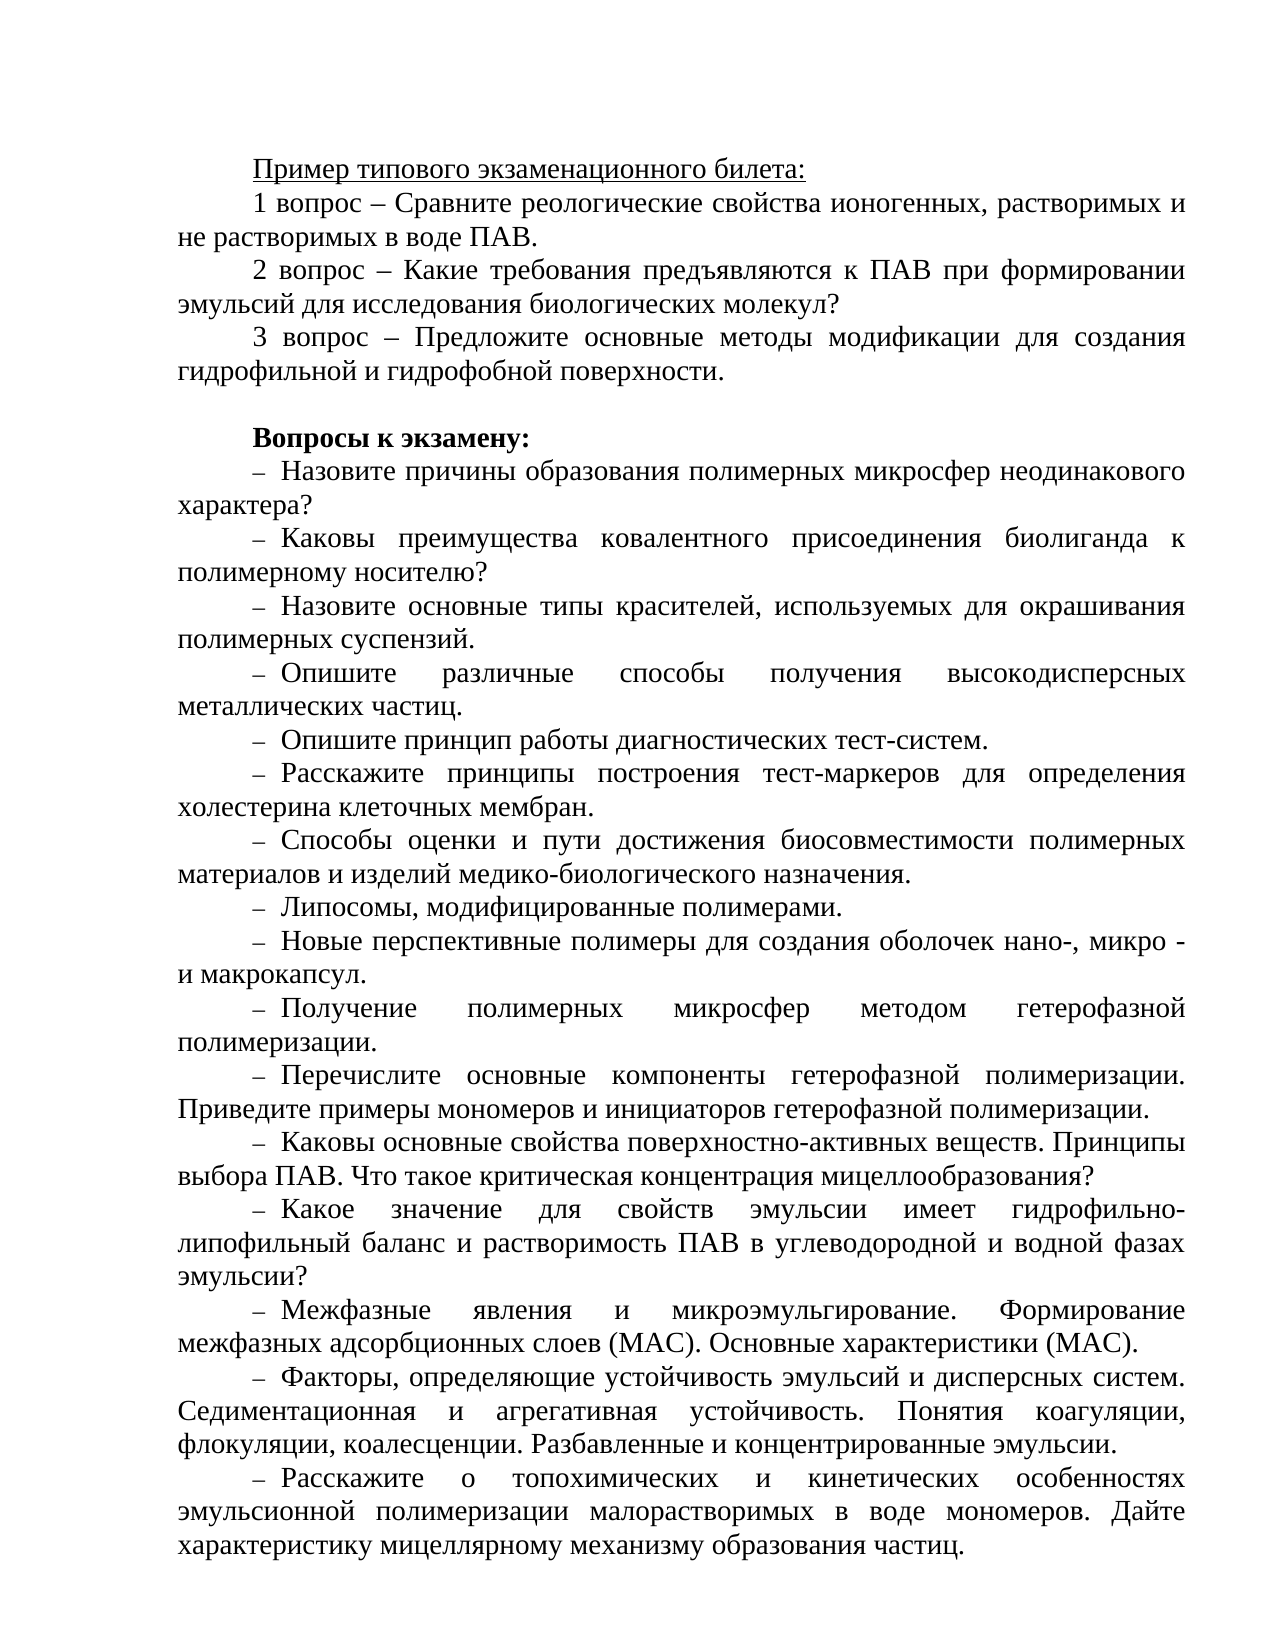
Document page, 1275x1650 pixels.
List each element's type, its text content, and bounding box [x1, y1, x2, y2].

list Получение полимерных микросфер методом гетерофазной полимеризации. [177, 990, 1186, 1057]
list Каковы основные свойства поверхностно-активных веществ. Принципы выбора ПАВ. Что такое критическая концентрация мицеллообразования? [177, 1124, 1186, 1191]
list Каковы преимущества ковалентного присоединения биолиганда к полимерному носителю? [177, 521, 1186, 588]
list Способы оценки и пути достижения биосовместимости полимерных материалов и изделий медико-биологического назначения. [177, 822, 1186, 889]
list Расскажите о топохимических и кинетических особенностях эмульсионной полимеризации малорастворимых в воде мономеров. Дайте характеристику мицеллярному механизму образования частиц. [177, 1460, 1186, 1560]
list Назовите причины образования полимерных микросфер неодинакового характера? [177, 453, 1186, 521]
list Опишите различные способы получения высокодисперсных металлических частиц. [177, 655, 1186, 722]
text 3 вопрос – Предложите основные методы модификации для создания гидрофильной и гидрофобной поверхности. [177, 319, 1186, 386]
list Опишите принцип работы диагностических тест-систем. [177, 722, 1186, 755]
list Новые перспективные полимеры для создания оболочек нано-, микро - и макрокапсул. [177, 923, 1186, 990]
text 1 вопрос – Сравните реологические свойства ионогенных, растворимых и не растворимых в воде ПАВ. [177, 185, 1186, 252]
list Липосомы, модифицированные полимерами. [177, 889, 1186, 923]
list Межфазные явления и микроэмульгирование. Формирование межфазных адсорбционных слоев (МАС). Основные характеристики (МАС). [177, 1292, 1186, 1359]
text Вопросы к экзамену: [177, 420, 1186, 453]
text Пример типового экзаменационного билета: [177, 152, 1186, 185]
list Факторы, определяющие устойчивость эмульсий и дисперсных систем. Седиментационная и агрегативная устойчивость. Понятия коагуляции, флокуляции, коалесценции. Разбавленные и концентрированные эмульсии. [177, 1359, 1186, 1460]
text 2 вопрос – Какие требования предъявляются к ПАВ при формировании эмульсий для исследования биологических молекул? [177, 252, 1186, 319]
list Назовите основные типы красителей, используемых для окрашивания полимерных суспензий. [177, 588, 1186, 655]
list Перечислите основные компоненты гетерофазной полимеризации. Приведите примеры мономеров и инициаторов гетерофазной полимеризации. [177, 1057, 1186, 1124]
list Какое значение для свойств эмульсии имеет гидрофильно-липофильный баланс и растворимость ПАВ в углеводородной и водной фазах эмульсии? [177, 1191, 1186, 1292]
list Расскажите принципы построения тест-маркеров для определения холестерина клеточных мембран. [177, 755, 1186, 822]
